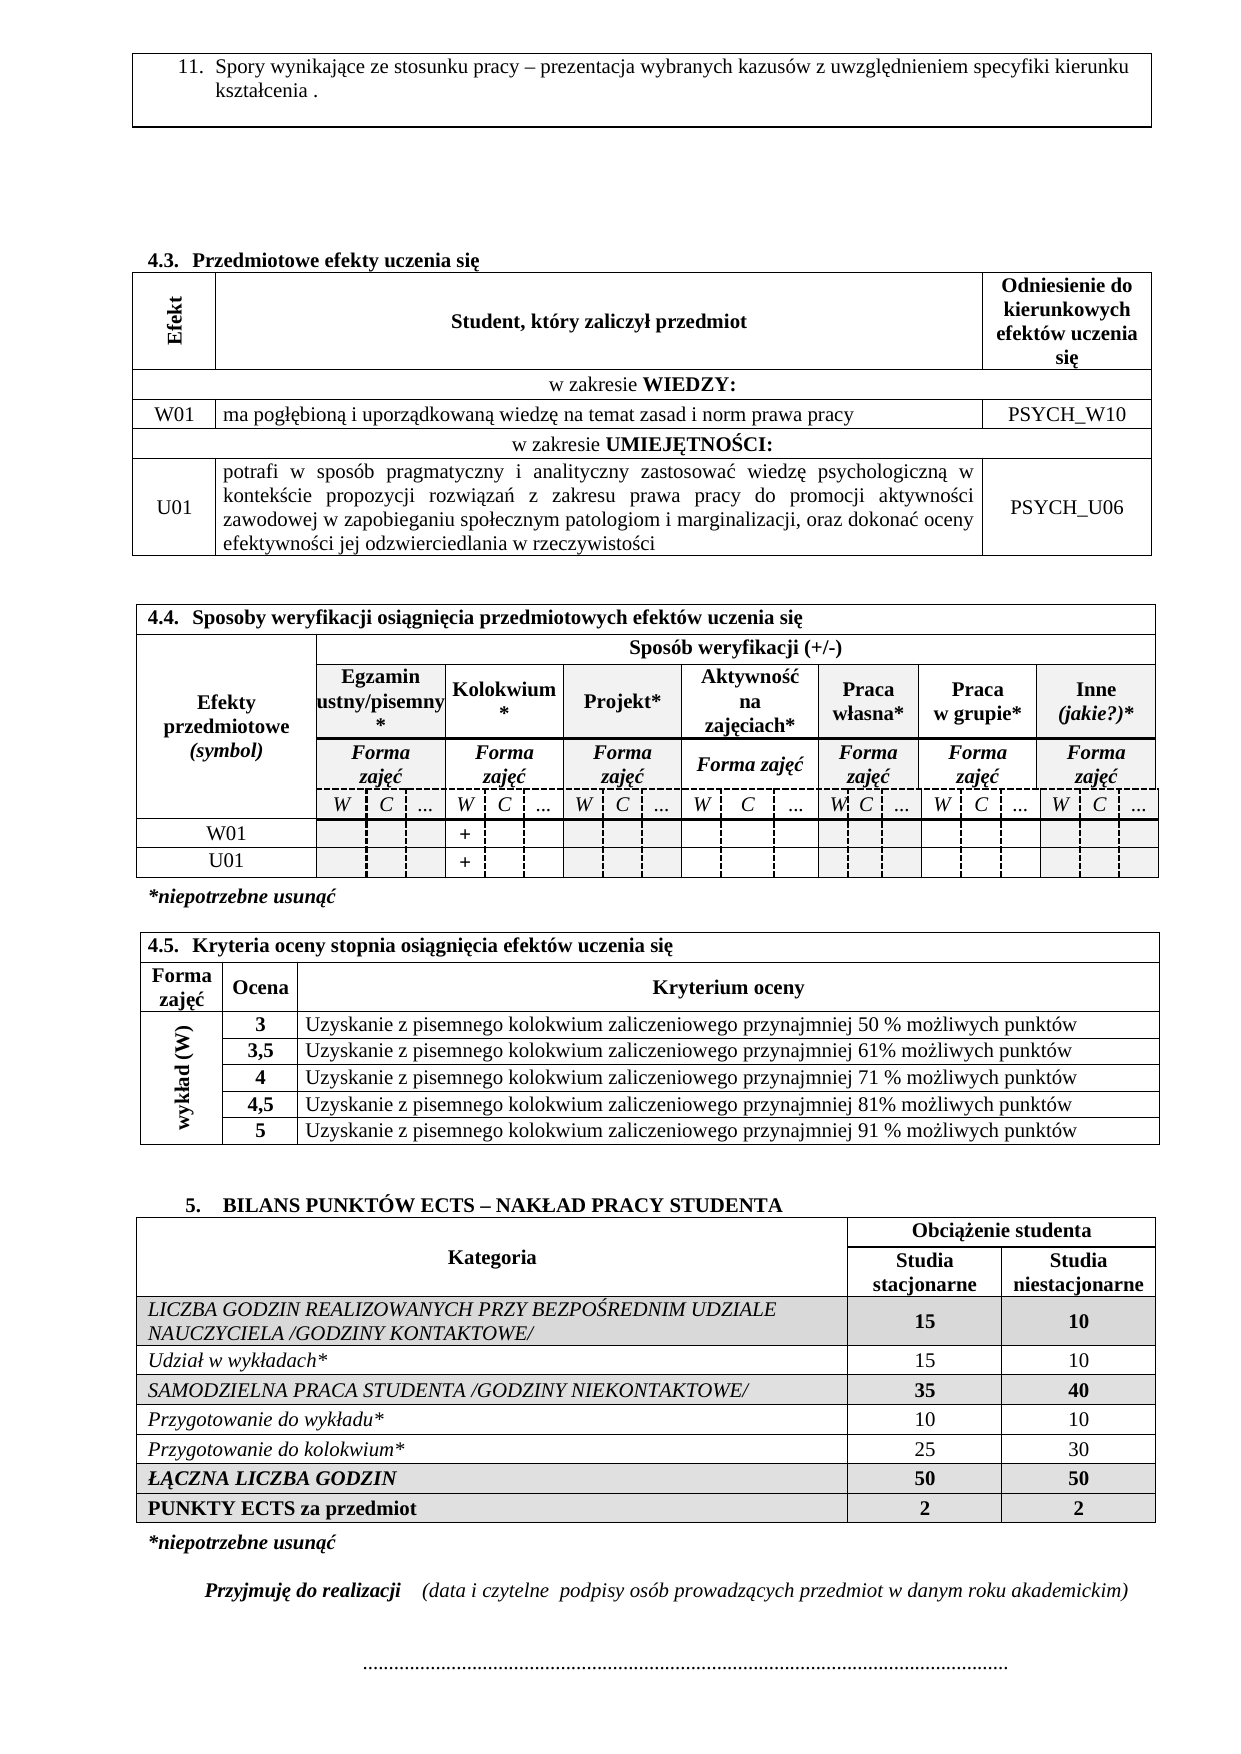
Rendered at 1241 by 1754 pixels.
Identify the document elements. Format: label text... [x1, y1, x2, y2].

list BILANS PUNKTÓW ECTS – NAKŁAD PRACY STUDENTA [185, 1193, 1187, 1217]
table_cell [485, 848, 524, 877]
table_cell Aktywność na zajęciach* [682, 665, 818, 737]
table_cell potrafi w sposób pragmatyczny i analityczny zastosować wiedzę psychologiczną w kontekście propozycji rozwiązań z zakresu prawa pracy do promocji aktywności zawodowej w zapobieganiu społecznym patologiom i marginalizacji, oraz dokonać oceny efektywności jej odzwierciedlania w rzeczywistości [216, 459, 982, 555]
table_cell 10 [1002, 1346, 1155, 1374]
table_cell Forma zajęć [919, 740, 1036, 788]
table_cell + [446, 848, 484, 877]
table_cell 2 [1002, 1494, 1155, 1522]
table_cell Uzyskanie z pisemnego kolokwium zaliczeniowego przynajmniej 61% możliwych punktów [298, 1039, 1159, 1064]
table_cell [1001, 848, 1040, 877]
table_cell [682, 848, 721, 877]
table_cell ... [1001, 788, 1040, 817]
table_cell W [682, 788, 721, 817]
table_cell Forma zajęć [819, 740, 918, 788]
table_cell Studia stacjonarne [848, 1248, 1001, 1296]
table_cell W [317, 788, 366, 817]
table_cell Inne (jakie?)* [1037, 665, 1155, 737]
table_cell W [446, 788, 484, 817]
table_cell Praca w grupie* [919, 665, 1036, 737]
table_cell C [603, 788, 642, 817]
table_header Kryteria oceny stopnia osiągnięcia efektów uczenia się [141, 933, 1159, 962]
table_cell Forma zajęć [317, 740, 445, 788]
table_cell [882, 821, 921, 847]
table_header Obciążenie studenta [848, 1218, 1155, 1246]
table_cell 3,5 [223, 1039, 297, 1064]
table_cell [406, 821, 445, 847]
table_cell [922, 848, 961, 877]
table_cell W [564, 788, 603, 817]
table_header Efekt [133, 273, 215, 369]
table_cell 10 [848, 1405, 1001, 1433]
table_cell Praca własna* [819, 665, 918, 737]
table_cell ŁĄCZNA LICZBA GODZIN [137, 1464, 847, 1493]
text *niepotrzebne usunąć [148, 884, 1185, 908]
table_cell [721, 848, 774, 877]
table_cell [317, 848, 366, 877]
table_cell Przygotowanie do kolokwium* [137, 1435, 847, 1463]
table_cell Przygotowanie do wykładu* [137, 1405, 847, 1433]
table_cell [682, 821, 721, 847]
table_cell [848, 821, 882, 847]
table_cell ... [1119, 788, 1158, 817]
table_cell Efekty przedmiotowe (symbol) [137, 635, 316, 817]
table_cell U01 [137, 848, 316, 877]
table_cell Forma zajęć [446, 740, 563, 788]
table_cell C [1080, 788, 1119, 817]
table_cell W [922, 788, 961, 817]
table_cell [922, 821, 961, 847]
table_cell [1041, 821, 1080, 847]
table_cell 40 [1002, 1375, 1155, 1404]
text *niepotrzebne usunąć [148, 1529, 1185, 1554]
table_cell Egzamin ustny/pisemny* [317, 665, 445, 737]
table_cell [366, 848, 406, 877]
table_cell Forma zajęć [564, 740, 681, 788]
table_cell wykład (W) [141, 1012, 222, 1144]
table_cell 3 [223, 1012, 297, 1037]
table_cell 35 [848, 1375, 1001, 1404]
table_cell ... [406, 788, 445, 817]
table_cell 2 [848, 1494, 1001, 1522]
table_cell Studia niestacjonarne [1002, 1248, 1155, 1296]
table_cell [406, 848, 445, 877]
table_cell PSYCH_W10 [983, 400, 1151, 428]
table_cell C [366, 788, 406, 817]
table_cell [1119, 821, 1158, 847]
table_cell U01 [133, 459, 215, 555]
table_cell [485, 821, 524, 847]
table_cell [848, 848, 882, 877]
table_cell 10 [1002, 1297, 1155, 1345]
table_cell [1001, 821, 1040, 847]
table_cell w zakresie WIEDZY: [133, 370, 1151, 399]
table_cell [642, 848, 681, 877]
table_cell 50 [1002, 1464, 1155, 1493]
table_cell 25 [848, 1435, 1001, 1463]
table_cell Kolokwium* [446, 665, 563, 737]
table_cell 30 [1002, 1435, 1155, 1463]
table_cell Uzyskanie z pisemnego kolokwium zaliczeniowego przynajmniej 81% możliwych punktów [298, 1092, 1159, 1117]
table_cell C [721, 788, 774, 817]
table_cell [564, 848, 603, 877]
table_cell Uzyskanie z pisemnego kolokwium zaliczeniowego przynajmniej 50 % możliwych punktów [298, 1012, 1159, 1037]
table_cell 4 [223, 1065, 297, 1091]
text ............................................................................................................................ [148, 1650, 1185, 1674]
table_cell 50 [848, 1464, 1001, 1493]
table_cell C [848, 788, 882, 817]
table_cell ma pogłębioną i uporządkowaną wiedzę na temat zasad i norm prawa pracy [216, 400, 982, 428]
table_cell [317, 821, 366, 847]
table_cell w zakresie UMIEJĘTNOŚCI: [133, 429, 1151, 458]
table_cell [819, 821, 848, 847]
table_cell Uzyskanie z pisemnego kolokwium zaliczeniowego przynajmniej 71 % możliwych punktów [298, 1065, 1159, 1091]
table_cell [721, 821, 774, 847]
table_cell [642, 821, 681, 847]
table_header Student, który zaliczył przedmiot [216, 273, 982, 369]
table_cell [774, 821, 818, 847]
list Przedmiotowe efekty uczenia się [148, 248, 1187, 272]
table_cell [564, 821, 603, 847]
table_cell ... [524, 788, 563, 817]
table_cell Uzyskanie z pisemnego kolokwium zaliczeniowego przynajmniej 91 % możliwych punktów [298, 1118, 1159, 1144]
table_cell [524, 821, 563, 847]
table_header Sposoby weryfikacji osiągnięcia przedmiotowych efektów uczenia się [137, 605, 1155, 634]
table_cell 5 [223, 1118, 297, 1144]
text Przyjmuję do realizacji (data i czytelne podpisy osób prowadzących przedmiot w danym roku akademickim) [148, 1578, 1185, 1602]
table_cell W [1041, 788, 1080, 817]
table_cell W [819, 788, 848, 817]
table_cell [366, 821, 406, 847]
table_cell PUNKTY ECTS za przedmiot [137, 1494, 847, 1522]
table_cell 10 [1002, 1405, 1155, 1433]
table_cell PSYCH_U06 [983, 459, 1151, 555]
table_cell Forma zajęć [682, 740, 818, 788]
table_cell LICZBA GODZIN REALIZOWANYCH PRZY BEZPOŚREDNIM UDZIALE NAUCZYCIELA /GODZINY KONTAKTOWE/ [137, 1297, 847, 1345]
table_cell C [961, 788, 1001, 817]
table_cell [1041, 848, 1080, 877]
table_cell [1080, 821, 1119, 847]
table_cell ... [642, 788, 681, 817]
table_cell C [485, 788, 524, 817]
table_cell ... [882, 788, 921, 817]
table_cell SAMODZIELNA PRACA STUDENTA /GODZINY NIEKONTAKTOWE/ [137, 1375, 847, 1404]
table_cell [774, 848, 818, 877]
table_cell + [446, 821, 484, 847]
table_cell [961, 848, 1001, 877]
table_cell [1119, 848, 1158, 877]
table_cell [819, 848, 848, 877]
table_cell W01 [137, 819, 316, 847]
table_cell [882, 848, 921, 877]
table_cell [603, 848, 642, 877]
table_cell Projekt* [564, 665, 681, 737]
table_cell 15 [848, 1346, 1001, 1374]
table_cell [133, 54, 1151, 126]
table_cell Udział w wykładach* [137, 1346, 847, 1374]
table_cell Ocena [223, 963, 297, 1011]
table_cell [524, 848, 563, 877]
table_cell Sposób weryfikacji (+/-) [317, 635, 1155, 663]
table_cell Forma zajęć [1037, 740, 1155, 788]
table_cell [1080, 848, 1119, 877]
table_header Odniesienie do kierunkowych efektów uczenia się [983, 273, 1151, 369]
table_cell [961, 821, 1001, 847]
table_cell Forma zajęć [141, 963, 222, 1011]
table_cell W01 [133, 400, 215, 428]
table_cell 4,5 [223, 1092, 297, 1117]
table_cell 15 [848, 1297, 1001, 1345]
table_cell Kryterium oceny [298, 963, 1159, 1011]
table_cell ... [774, 788, 818, 817]
table_cell [603, 821, 642, 847]
table_header Kategoria [137, 1218, 847, 1296]
